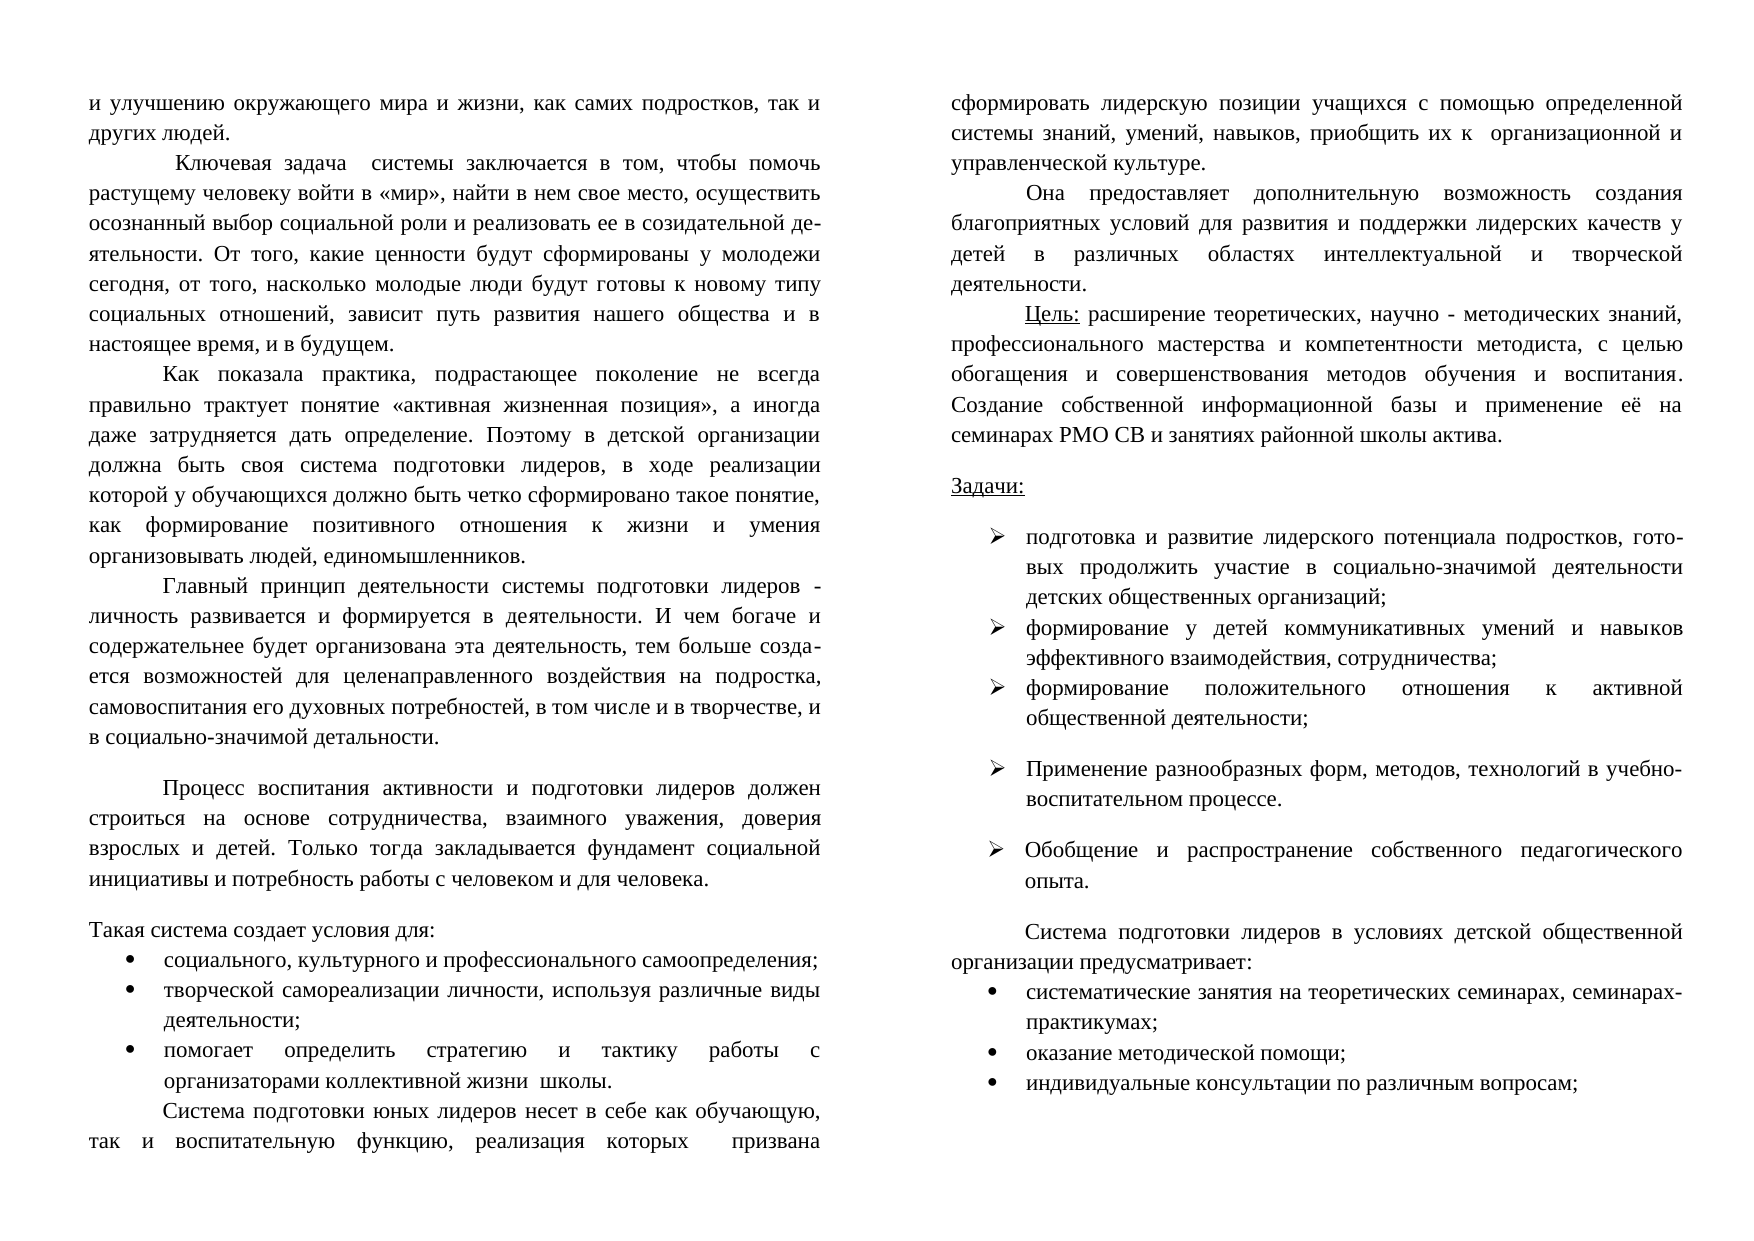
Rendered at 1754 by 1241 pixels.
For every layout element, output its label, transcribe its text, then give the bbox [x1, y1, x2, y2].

list формирование у детей коммуникативных умений и навыков эффективного взаимодействия, сотрудничества; [988, 614, 1683, 670]
text Такая система создает условия для: [89, 916, 821, 942]
list систематические занятия на теоретических семинарах, семинарах-практикумах; [988, 978, 1683, 1035]
text Система подготовки лидеров в условиях детской общественной организации предусматривает: [951, 918, 1683, 974]
text Процесс воспитания активности и подготовки лидеров должен строиться на основе сотрудничества, взаимного уважения, доверия взрослых и детей. Только тогда закладывается фундамент социальной инициативы и потребность работы с человеком и для человека. [89, 774, 821, 891]
list оказание методической помощи; [988, 1039, 1683, 1065]
text Как показала практика, подрастающее поколение не всегда правильно трактует понятие «активная жизненная позиция», а иногда даже затрудняется дать определение. Поэтому в детской организации должна быть своя система подготовки лидеров, в ходе реализации которой у обучающихся должно быть четко сформировано такое понятие, как формирование позитивного отношения к жизни и умения организовывать людей, единомышленников. [89, 361, 821, 568]
text Она предоставляет дополнительную возможность создания благоприятных условий для развития и поддержки лидерских качеств у детей в различных областях интеллектуальной и творческой деятельности. [951, 179, 1683, 296]
list Обобщение и распространение собственного педагогического опыта. [987, 837, 1683, 893]
list творческой самореализации личности, используя различные виды деятельности; [126, 976, 821, 1033]
list социального, культурного и профессионального самоопределения; [126, 946, 821, 972]
text Ключевая задача системы заключается в том, чтобы помочь растущему человеку войти в «мир», найти в нем свое место, осуществить осознанный выбор социальной роли и реализовать ее в созидательной деятельности. От того, какие ценности будут сформированы у молодежи сегодня, от того, насколько молодые люди будут готовы к новому типу социальных отношений, зависит путь развития нашего общества и в настоящее время, и в будущем. [89, 149, 821, 357]
list Применение разнообразных форм, методов, технологий в учебно-воспитательном процессе. [988, 755, 1683, 812]
list индивидуальные консультации по различным вопросам; [988, 1069, 1683, 1095]
text Система подготовки юных лидеров несет в себе как обучающую, так и воспитательную функцию, реализация которых призвана сформировать лидерскую позиции учащихся с помощью определенной системы знаний, умений, навыков, приобщить их к организационной и управленческой культуре. [89, 1097, 821, 1153]
list подготовка и развитие лидерского потенциала подростков, готовых продолжить участие в социально-значимой деятельности детских общественных организаций; [988, 523, 1683, 610]
list помогает определить стратегию и тактику работы с организаторами коллективной жизни школы. [126, 1037, 821, 1093]
text Цель: расширение теоретических, научно - методических знаний, профессионального мастерства и компетентности методиста, с целью обогащения и совершенствования методов обучения и воспитания. Создание собственной информационной базы и применение её на семинарах РМО СВ и занятиях районной школы актива. [951, 300, 1683, 447]
text Главный принцип деятельности системы подготовки лидеров - личность развивается и формируется в деятельности. И чем богаче и содержательнее будет организована эта деятельность, тем больше создается возможностей для целенаправленного воздействия на подростка, самовоспитания его духовных потребностей, в том числе и в творчестве, и в социально-значимой детальности. [89, 572, 821, 749]
list формирование положительного отношения к активной общественной деятельности; [988, 674, 1683, 731]
text Система подготовки юных лидеров несет в себе как обучающую, так и воспитательную функцию, реализация которых призвана сформировать лидерскую позиции учащихся с помощью определенной системы знаний, умений, навыков, приобщить их к организационной и управленческой культуре. [951, 89, 1683, 175]
text Задачи: [951, 472, 1683, 498]
